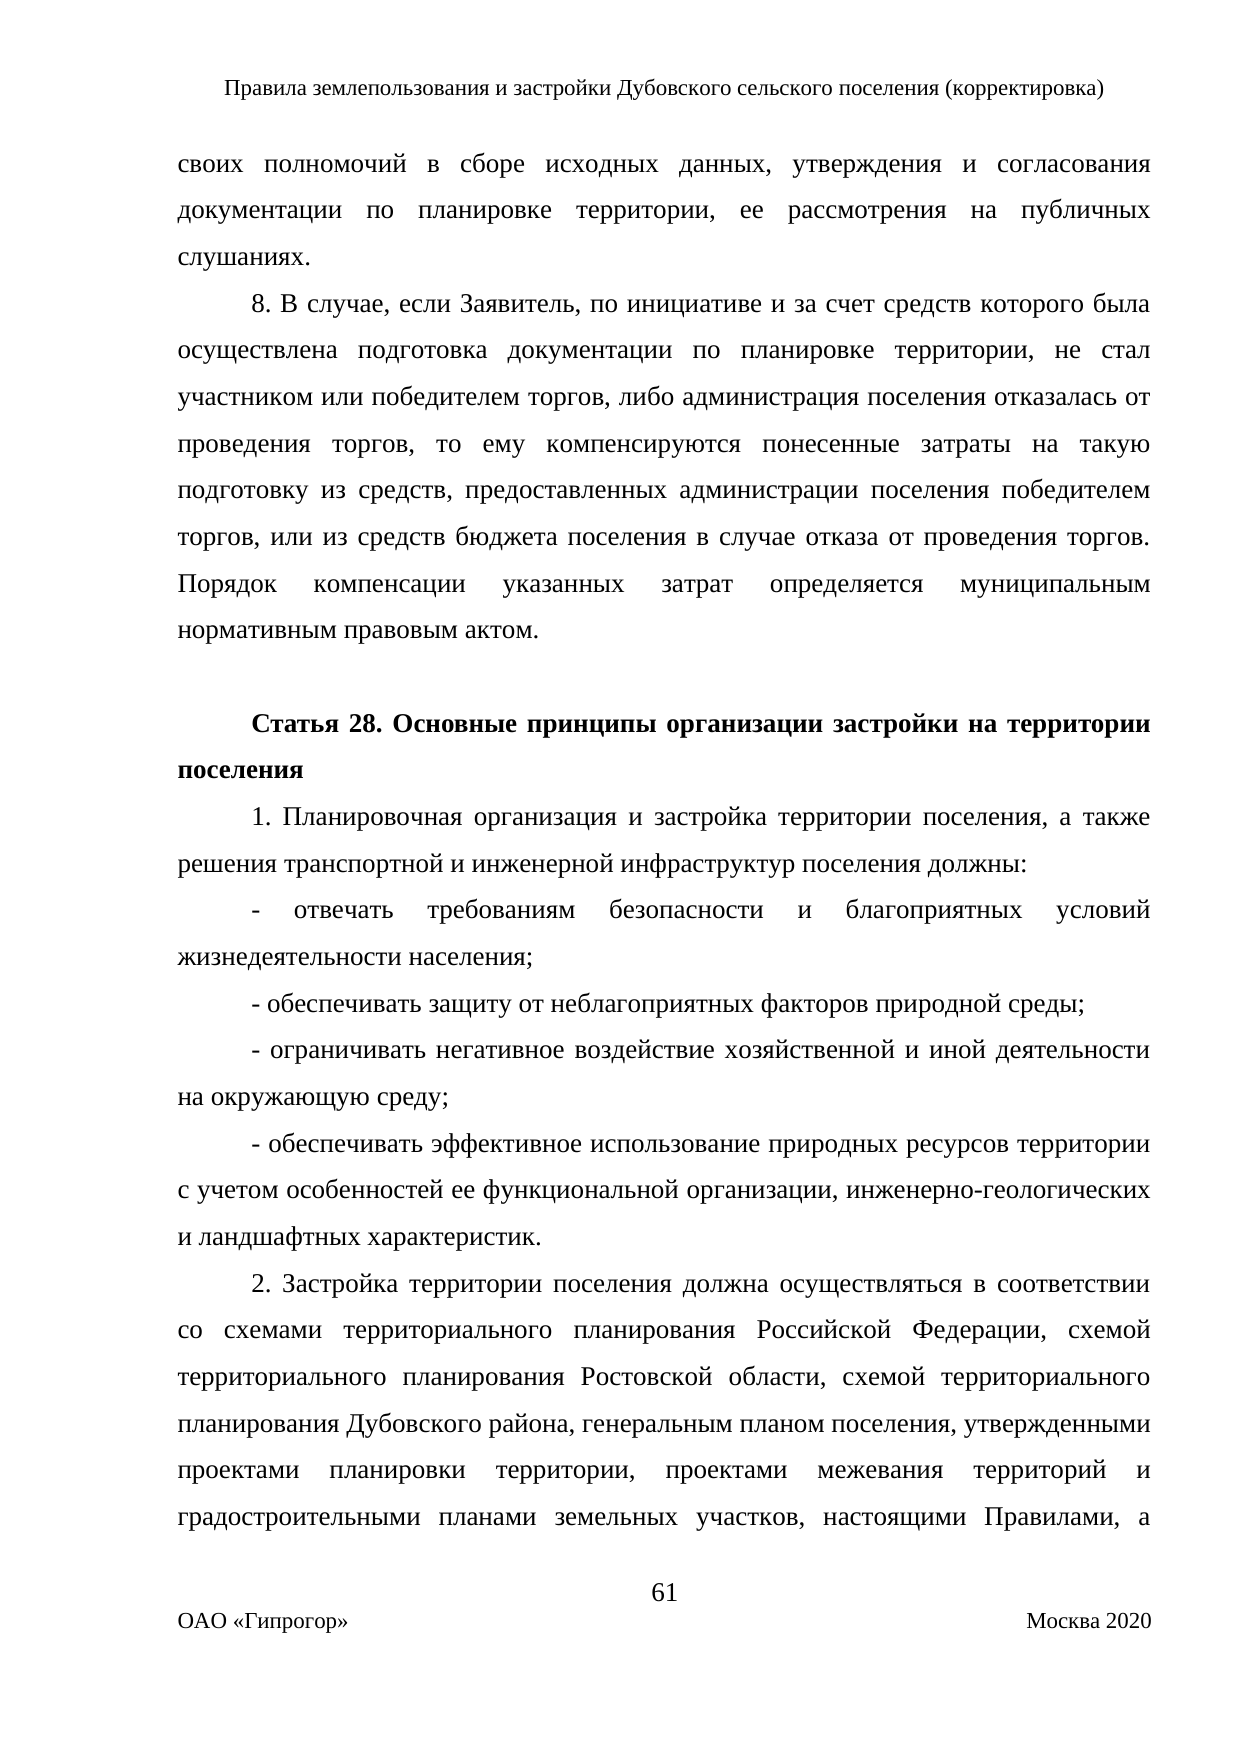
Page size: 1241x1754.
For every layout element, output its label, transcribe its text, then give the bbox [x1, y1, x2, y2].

text 1. Планировочная организация и застройка территории поселения, а также решения транспортной и инженерной инфраструктур поселения должны: [177, 800, 1152, 878]
title Статья 28. Основные принципы организации застройки на территории поселения [177, 707, 1152, 784]
text - отвечать требованиям безопасности и благоприятных условий жизнедеятельности населения; [177, 893, 1152, 971]
text - обеспечивать защиту от неблагоприятных факторов природной среды; [177, 987, 1152, 1018]
text - ограничивать негативное воздействие хозяйственной и иной деятельности на окружающую среду; [177, 1033, 1152, 1111]
text 8. В случае, если Заявитель, по инициативе и за счет средств которого была осуществлена подготовка документации по планировке территории, не стал участником или победителем торгов, либо администрация поселения отказалась от проведения торгов, то ему компенсируются понесенные затраты на такую подготовку из средств, предоставленных администрации поселения победителем торгов, или из средств бюджета поселения в случае отказа от проведения торгов. Порядок компенсации указанных затрат определяется муниципальным нормативным правовым актом. [177, 287, 1152, 644]
text - обеспечивать эффективное использование природных ресурсов территории с учетом особенностей ее функциональной организации, инженерно-геологических и ландшафтных характеристик. [177, 1127, 1152, 1251]
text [177, 1267, 1152, 1531]
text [177, 147, 1152, 271]
